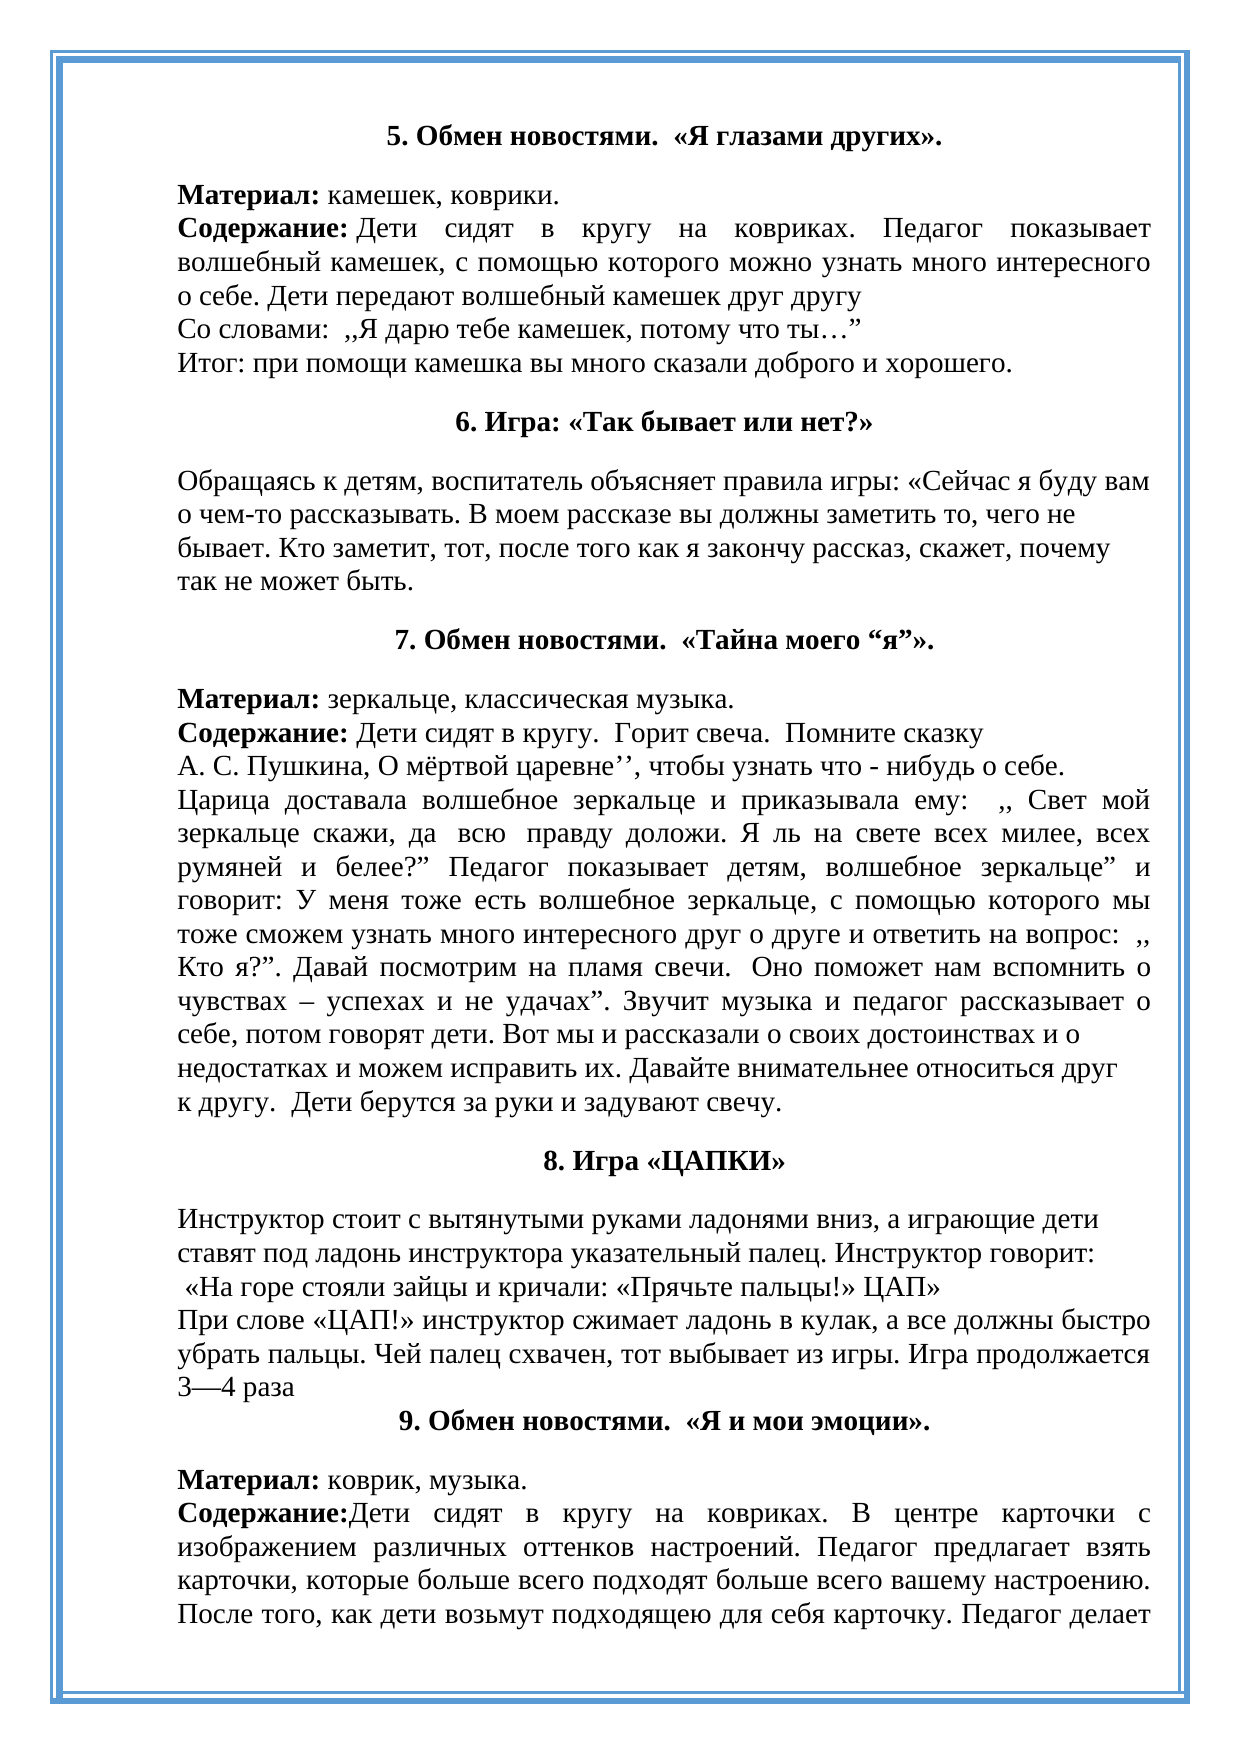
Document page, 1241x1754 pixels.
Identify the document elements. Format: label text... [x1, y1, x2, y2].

text недостатках и можем исправить их. Давайте внимательнее относиться друг [177, 1050, 1152, 1084]
text Материал: коврик, музыка. [177, 1462, 1152, 1495]
text «На горе стояли зайцы и кричали: «Прячьте пальцы!» ЦАП» [177, 1269, 1152, 1302]
text Содержание: Дети сидят в кругу. Горит свеча. Помните сказку [177, 715, 1152, 748]
text 9. Обмен новостями. «Я и мои эмоции». [177, 1403, 1152, 1436]
text к другу. Дети берутся за руки и задувают свечу. [177, 1084, 1152, 1117]
text Обращаясь к детям, воспитатель объясняет правила игры: «Сейчас я буду вам о чем-то рассказывать. В моем рассказе вы должны заметить то, чего не бывает. Кто заметит, тот, после того как я закончу рассказ, скажет, почему так не может быть. [177, 463, 1152, 597]
text А. С. Пушкина, О мёртвой царевне’’, чтобы узнать что - нибудь о себе. Царица доставала волшебное зеркальце и приказывала ему: ,, Свет мой зеркальце скажи, да всю правду доложи. Я ль на свете всех милее, всех румяней и белее?” Педагог показывает детям, волшебное зеркальце” и говорит: У меня тоже есть волшебное зеркальце, с помощью которого мы тоже сможем узнать много интересного друг о друге и ответить на вопрос: ,, Кто я?”. Давай посмотрим на пламя свечи. Оно поможет нам вспомнить о чувствах – успехах и не удачах”. Звучит музыка и педагог рассказывает о себе, потом говорят дети. Вот мы и рассказали о своих достоинствах и о [177, 748, 1152, 1050]
text Итог: при помощи камешка вы много сказали доброго и хорошего. [177, 345, 1152, 378]
text Содержание: Дети сидят в кругу на ковриках. Педагог показывает волшебный камешек, с помощью которого можно узнать много интересного о себе. Дети передают волшебный камешек друг другу [177, 211, 1152, 311]
text Со словами: ,,Я дарю тебе камешек, потому что ты…” [177, 311, 1152, 345]
text 8. Игра «ЦАПКИ» [177, 1143, 1152, 1176]
text Материал: камешек, коврики. [177, 177, 1152, 211]
text 5. Обмен новостями. «Я глазами других». [177, 118, 1152, 152]
text 7. Обмен новостями. «Тайна моего “я”». [177, 622, 1152, 656]
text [177, 1495, 1152, 1629]
text 6. Игра: «Так бывает или нет?» [177, 404, 1152, 437]
text Инструктор стоит с вытянутыми руками ладонями вниз, а играющие дети ставят под ладонь инструктора указательный палец. Инструктор говорит: [177, 1202, 1152, 1269]
text При слове «ЦАП!» инструктор сжимает ладонь в кулак, а все должны быстро убрать пальцы. Чей палец схвачен, тот выбывает из игры. Игра продолжается 3—4 раза [177, 1302, 1152, 1403]
text Материал: зеркальце, классическая музыка. [177, 681, 1152, 715]
